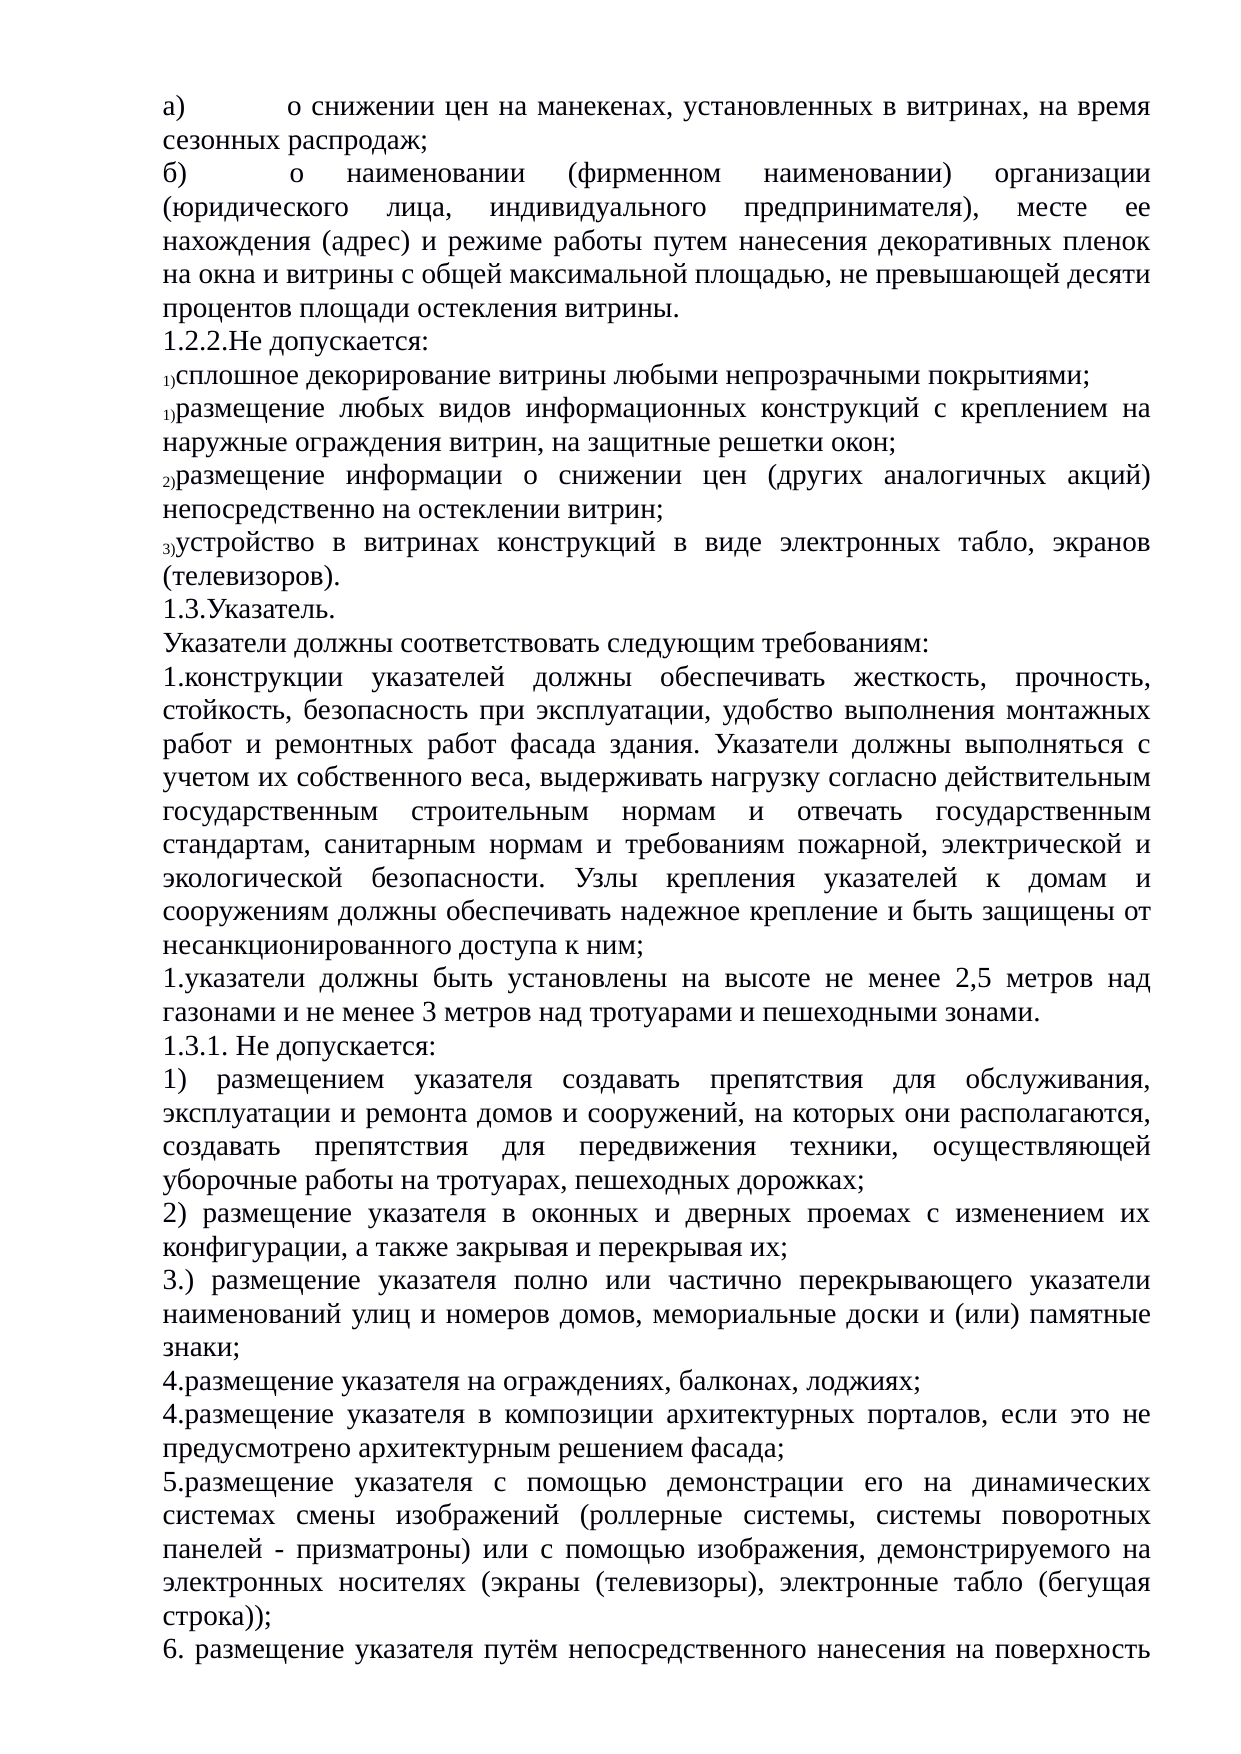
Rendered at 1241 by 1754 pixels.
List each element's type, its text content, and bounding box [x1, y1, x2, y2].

list размещение информации о снижении цен (других аналогичных акций) непосредственно на остеклении витрин; [162, 457, 1152, 524]
text 3.) размещение указателя полно или частично перекрывающего указатели наименований улиц и номеров домов, мемориальные доски и (или) памятные знаки; [162, 1262, 1152, 1363]
text 2) размещение указателя в оконных и дверных проемах с изменением их конфигурации, а также закрывая и перекрывая их; [162, 1195, 1152, 1262]
list сплошное декорирование витрины любыми непрозрачными покрытиями; [162, 357, 1152, 390]
text а) о снижении цен на манекенах, установленных в витринах, на время сезонных распродаж; [162, 88, 1152, 156]
text 1.3.1. Не допускается: [162, 1028, 1152, 1061]
text 1.3.Указатель. [162, 592, 1152, 625]
list размещение указателя с помощью демонстрации его на динамических системах смены изображений (роллерные системы, системы поворотных панелей - призматроны) или с помощью изображения, демонстрируемого на электронных носителях (экраны (телевизоры), электронные табло (бегущая строка)); [162, 1464, 1152, 1631]
list размещение указателя в композиции архитектурных порталов, если это не предусмотрено архитектурным решением фасада; [162, 1397, 1152, 1464]
list конструкции указателей должны обеспечивать жесткость, прочность, стойкость, безопасность при эксплуатации, удобство выполнения монтажных работ и ремонтных работ фасада здания. Указатели должны выполняться с учетом их собственного веса, выдерживать нагрузку согласно действительным государственным строительным нормам и отвечать государственным стандартам, санитарным нормам и требованиям пожарной, электрической и экологической безопасности. Узлы крепления указателей к домам и сооружениям должны обеспечивать надежное крепление и быть защищены от несанкционированного доступа к ним; [162, 659, 1152, 961]
list размещение указателя на ограждениях, балконах, лоджиях; [162, 1363, 1152, 1397]
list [162, 1631, 1152, 1665]
text 1) размещением указателя создавать препятствия для обслуживания, эксплуатации и ремонта домов и сооружений, на которых они располагаются, создавать препятствия для передвижения техники, осуществляющей уборочные работы на тротуарах, пешеходных дорожках; [162, 1061, 1152, 1195]
list размещение любых видов информационных конструкций с креплением на наружные ограждения витрин, на защитные решетки окон; [162, 390, 1152, 457]
text Указатели должны соответствовать следующим требованиям: [162, 625, 1152, 659]
list указатели должны быть установлены на высоте не менее 2,5 метров над газонами и не менее 3 метров над тротуарами и пешеходными зонами. [162, 961, 1152, 1028]
text б) о наименовании (фирменном наименовании) организации (юридического лица, индивидуального предпринимателя), месте ее нахождения (адрес) и режиме работы путем нанесения декоративных пленок на окна и витрины с общей максимальной площадью, не превышающей десяти процентов площади остекления витрины. [162, 156, 1152, 323]
text 1.2.2.Не допускается: [162, 323, 1152, 357]
list устройство в витринах конструкций в виде электронных табло, экранов (телевизоров). [162, 524, 1152, 592]
